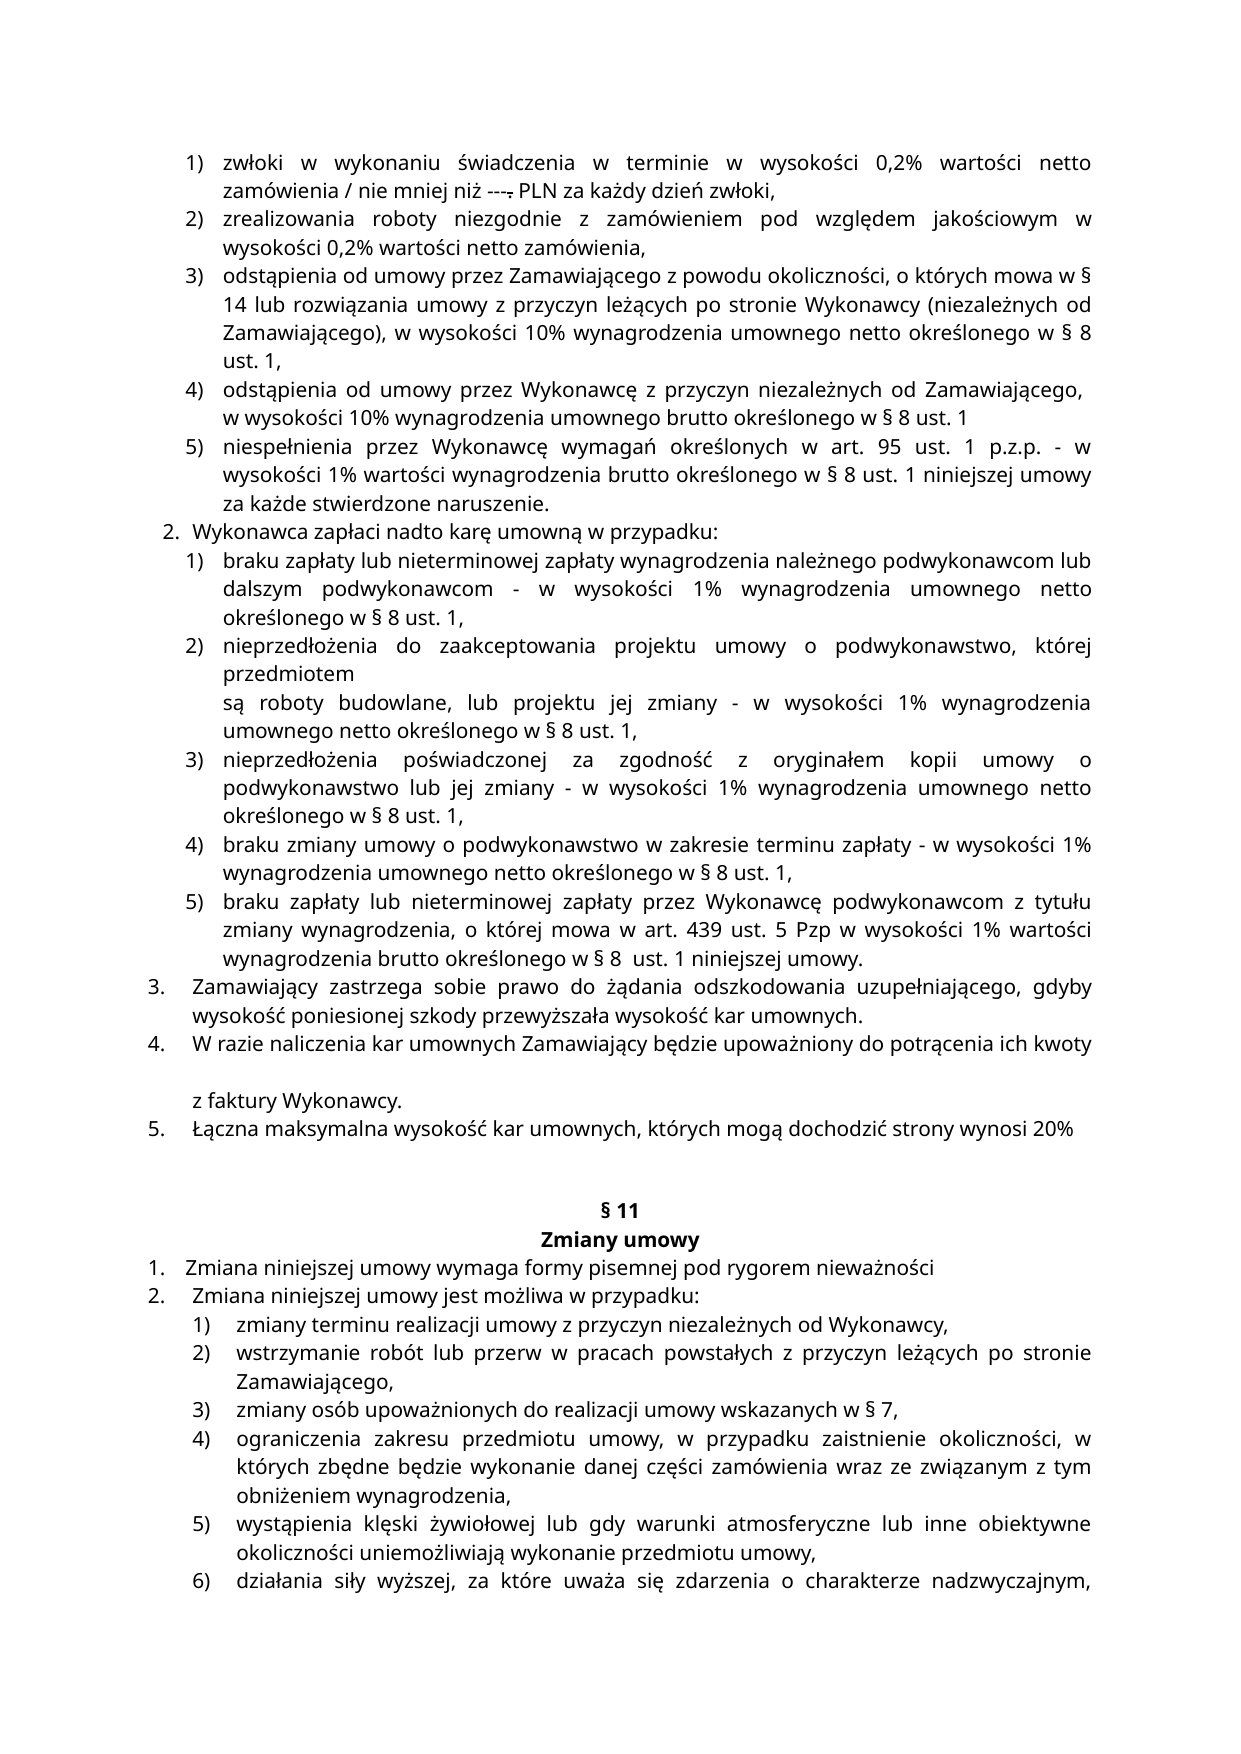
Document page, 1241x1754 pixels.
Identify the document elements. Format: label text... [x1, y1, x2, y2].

list niespełnienia przez Wykonawcę wymagań określonych w art. 95 ust. 1 p.z.p. - w wysokości 1% wartości wynagrodzenia brutto określonego w § 8 ust. 1 niniejszej umowy za każde stwierdzone naruszenie. [185, 432, 1093, 517]
list braku zmiany umowy o podwykonawstwo w zakresie terminu zapłaty - w wysokości 1% wynagrodzenia umownego netto określonego w § 8 ust. 1, [185, 830, 1093, 887]
list Łączna maksymalna wysokość kar umownych, których mogą dochodzić strony wynosi 20% [148, 1114, 1093, 1143]
list zrealizowania roboty niezgodnie z zamówieniem pod względem jakościowym w wysokości 0,2% wartości netto zamówienia, [185, 204, 1093, 261]
list zwłoki w wykonaniu świadczenia w terminie w wysokości 0,2% wartości netto zamówienia / nie mniej niż ---. PLN za każdy dzień zwłoki, [185, 148, 1093, 204]
list wstrzymanie robót lub przerw w pracach powstałych z przyczyn leżących po stronie Zamawiającego, [192, 1338, 1093, 1395]
list nieprzedłożenia do zaakceptowania projektu umowy o podwykonawstwo, której przedmiotem są roboty budowlane, lub projektu jej zmiany - w wysokości 1% wynagrodzenia umownego netto określonego w § 8 ust. 1, [185, 631, 1093, 745]
list zmiany terminu realizacji umowy z przyczyn niezależnych od Wykonawcy, [192, 1310, 1093, 1338]
list Zmiana niniejszej umowy wymaga formy pisemnej pod rygorem nieważności [148, 1253, 1093, 1282]
list nieprzedłożenia poświadczonej za zgodność z oryginałem kopii umowy o podwykonawstwo lub jej zmiany - w wysokości 1% wynagrodzenia umownego netto określonego w § 8 ust. 1, [185, 745, 1093, 830]
list W razie naliczenia kar umownych Zamawiający będzie upoważniony do potrącenia ich kwoty z faktury Wykonawcy. [148, 1029, 1093, 1114]
text § 11 [148, 1196, 1093, 1225]
list odstąpienia od umowy przez Zamawiającego z powodu okoliczności, o których mowa w § 14 lub rozwiązania umowy z przyczyn leżących po stronie Wykonawcy (niezależnych od Zamawiającego), w wysokości 10% wynagrodzenia umownego netto określonego w § 8 ust. 1, [185, 261, 1093, 375]
list braku zapłaty lub nieterminowej zapłaty wynagrodzenia należnego podwykonawcom lub dalszym podwykonawcom - w wysokości 1% wynagrodzenia umownego netto określonego w § 8 ust. 1, [185, 546, 1093, 631]
list braku zapłaty lub nieterminowej zapłaty przez Wykonawcę podwykonawcom z tytułu zmiany wynagrodzenia, o której mowa w art. 439 ust. 5 Pzp w wysokości 1% wartości wynagrodzenia brutto określonego w § 8 ust. 1 niniejszej umowy. [185, 887, 1093, 972]
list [192, 1566, 1093, 1594]
list odstąpienia od umowy przez Wykonawcę z przyczyn niezależnych od Zamawiającego, w wysokości 10% wynagrodzenia umownego brutto określonego w § 8 ust. 1 [185, 375, 1093, 432]
list wystąpienia klęski żywiołowej lub gdy warunki atmosferyczne lub inne obiektywne okoliczności uniemożliwiają wykonanie przedmiotu umowy, [192, 1509, 1093, 1566]
list Wykonawca zapłaci nadto karę umowną w przypadku: [162, 517, 1093, 546]
list zmiany osób upoważnionych do realizacji umowy wskazanych w § 7, [192, 1395, 1093, 1424]
text Zmiany umowy [148, 1225, 1093, 1253]
list Zamawiający zastrzega sobie prawo do żądania odszkodowania uzupełniającego, gdyby wysokość poniesionej szkody przewyższała wysokość kar umownych. [148, 972, 1093, 1029]
list Zmiana niniejszej umowy jest możliwa w przypadku: [148, 1282, 1093, 1310]
list ograniczenia zakresu przedmiotu umowy, w przypadku zaistnienie okoliczności, w których zbędne będzie wykonanie danej części zamówienia wraz ze związanym z tym obniżeniem wynagrodzenia, [192, 1424, 1093, 1509]
